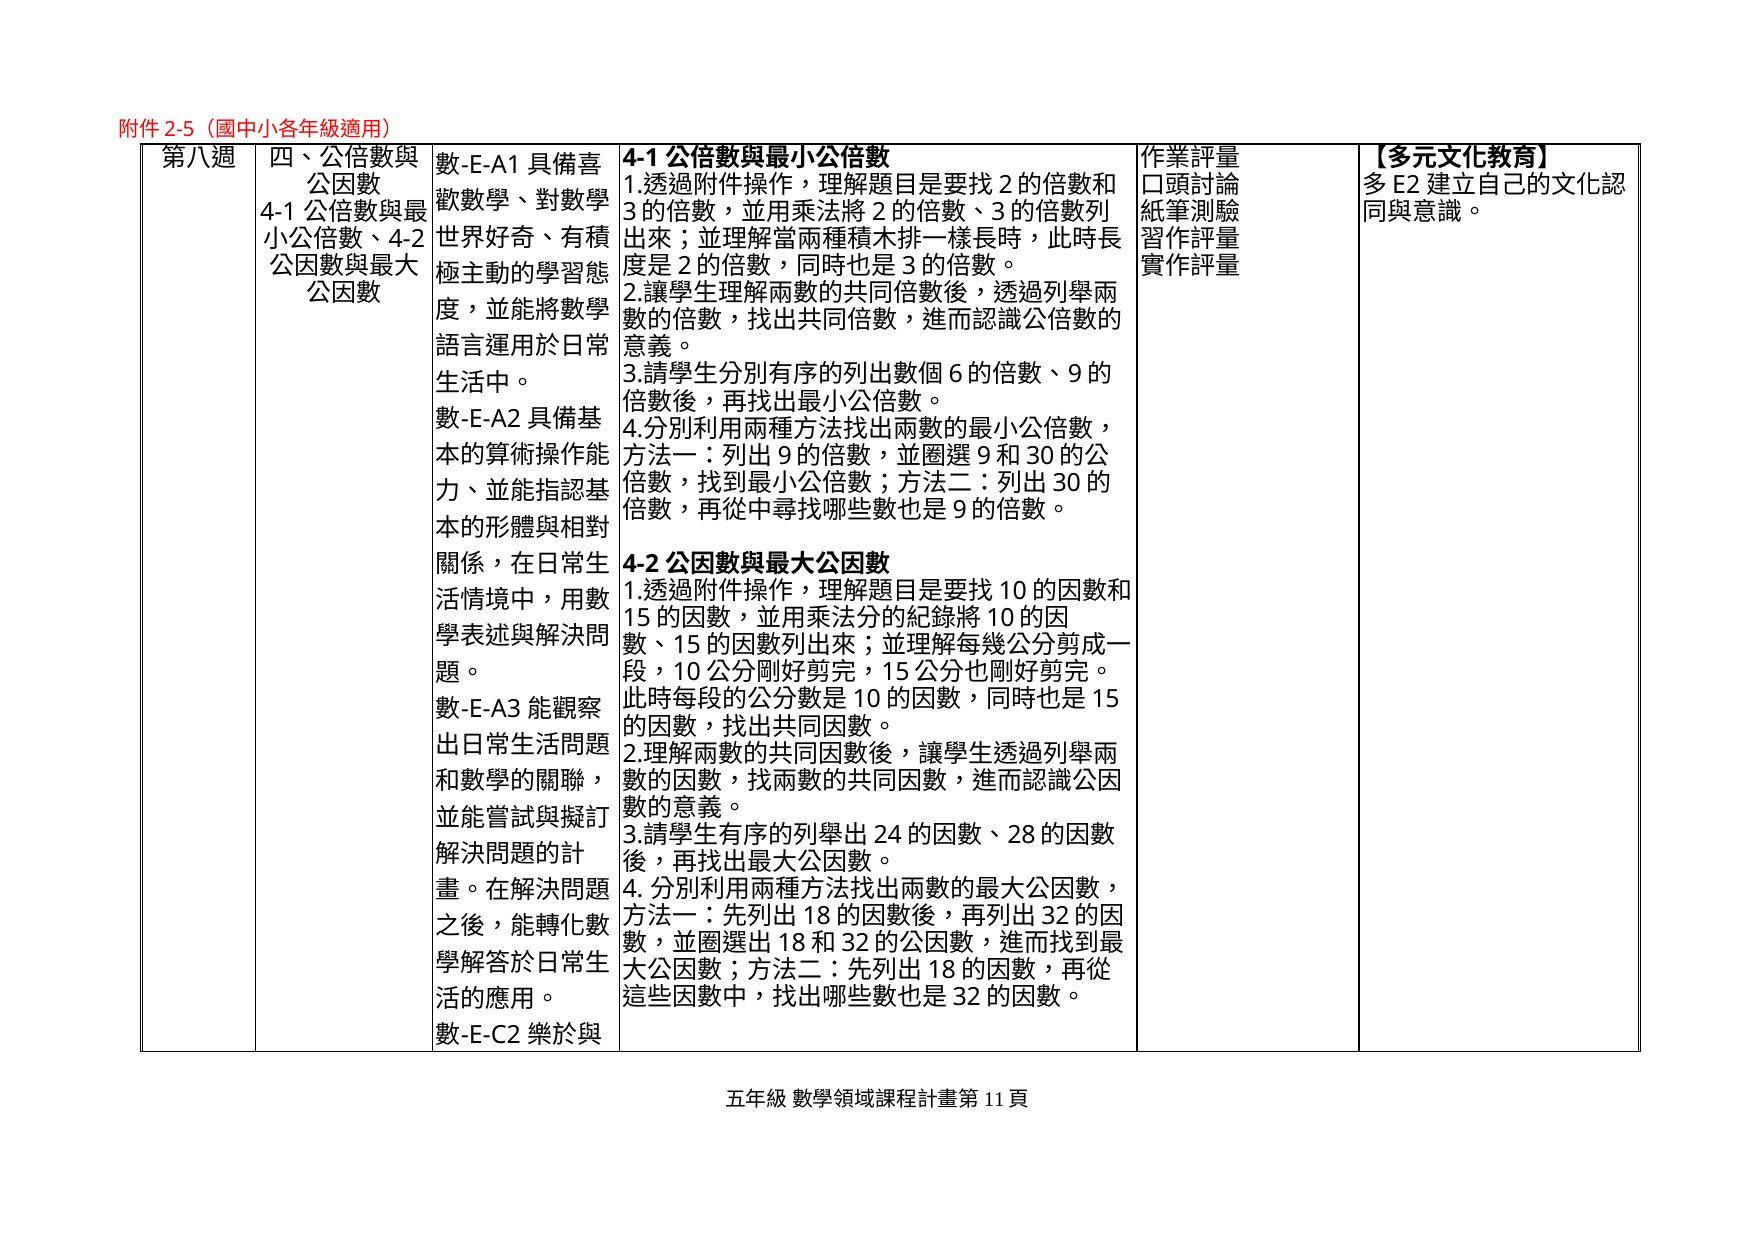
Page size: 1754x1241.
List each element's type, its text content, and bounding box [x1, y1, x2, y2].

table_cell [433, 145, 619, 1051]
table_cell 第八週 [143, 145, 255, 1051]
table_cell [256, 145, 432, 1051]
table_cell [620, 145, 1136, 1051]
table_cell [1360, 145, 1638, 1051]
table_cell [1138, 145, 1358, 1051]
